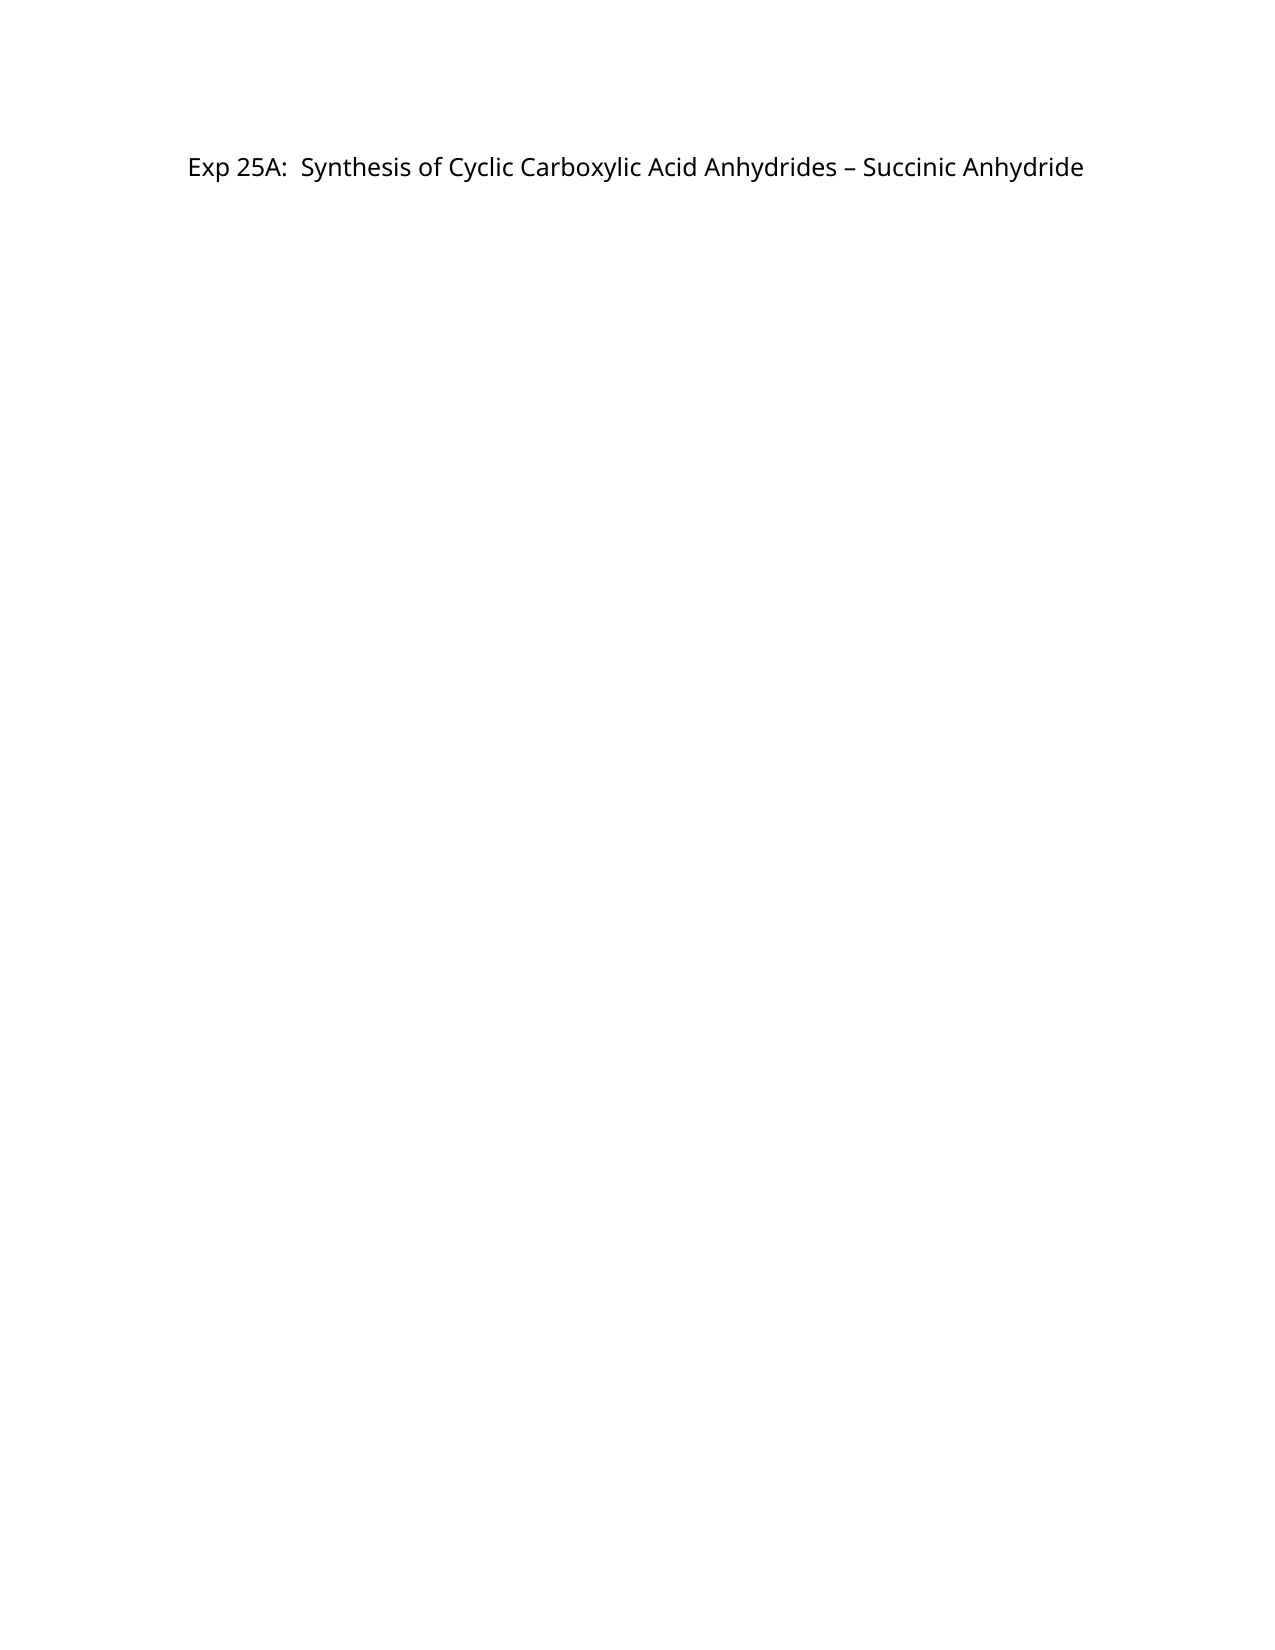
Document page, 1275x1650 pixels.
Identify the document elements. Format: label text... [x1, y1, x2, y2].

text Exp 25A: Synthesis of Cyclic Carboxylic Acid Anhydrides – Succinic Anhydride [187, 150, 1087, 184]
